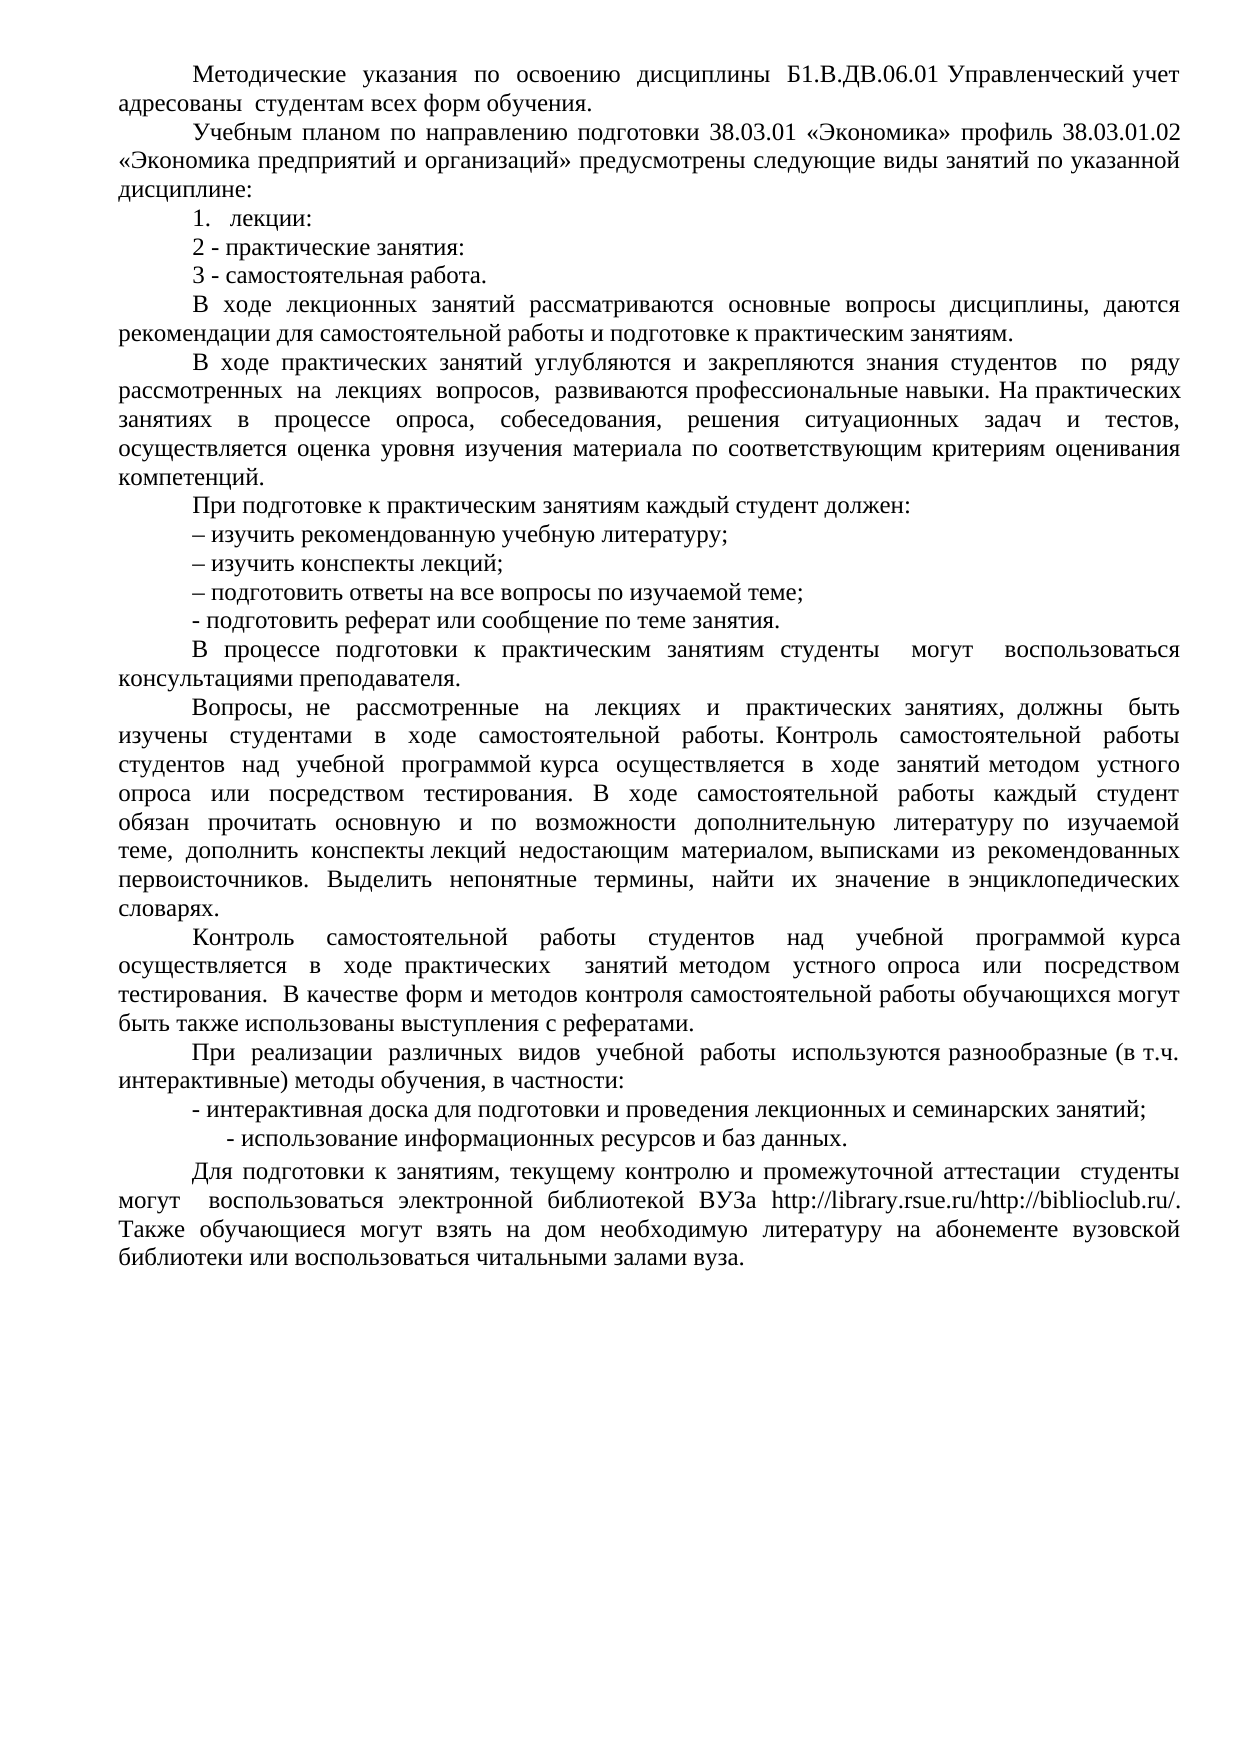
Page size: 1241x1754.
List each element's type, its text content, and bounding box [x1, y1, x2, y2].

text В ходе практических занятий углубляются и закрепляются знания студентов по ряду рассмотренных на лекциях вопросов, развиваются профессиональные навыки. На практических занятиях в процессе опроса, собеседования, решения ситуационных задач и тестов, осуществляется оценка уровня изучения материала по соответствующим критериям оценивания компетенций. [118, 347, 1181, 490]
text Контроль самостоятельной работы студентов над учебной программой курса осуществляется в ходе практических занятий методом устного опроса или посредством тестирования. В качестве форм и методов контроля самостоятельной работы обучающихся могут быть также использованы выступления с рефератами. [118, 922, 1181, 1037]
text – изучить рекомендованную учебную литературу; [118, 519, 1181, 548]
text В процессе подготовки к практическим занятиям студенты могут воспользоваться консультациями преподавателя. [118, 634, 1181, 692]
text - подготовить реферат или сообщение по теме занятия. [118, 605, 1181, 634]
text - использование информационных ресурсов и баз данных. [195, 1123, 1181, 1152]
text При реализации различных видов учебной работы используются разнообразные (в т.ч. интерактивные) методы обучения, в частности: [118, 1037, 1181, 1094]
list лекции: [192, 203, 1181, 232]
text 2 - практические занятия: [118, 232, 1181, 260]
text 3 - самостоятельная работа. [118, 260, 1181, 289]
text Учебным планом по направлению подготовки 38.03.01 «Экономика» профиль 38.03.01.02 «Экономика предприятий и организаций» предусмотрены следующие виды занятий по указанной дисциплине: [118, 117, 1181, 203]
text При подготовке к практическим занятиям каждый студент должен: [118, 490, 1181, 519]
text Для подготовки к занятиям, текущему контролю и промежуточной аттестации студенты могут воспользоваться электронной библиотекой ВУЗа http://library.rsue.ru/http://biblioclub.ru/. Также обучающиеся могут взять на дом необходимую литературу на абонементе вузовской библиотеки или воспользоваться читальными залами вуза. [118, 1156, 1181, 1271]
text Вопросы, не рассмотренные на лекциях и практических занятиях, должны быть изучены студентами в ходе самостоятельной работы. Контроль самостоятельной работы студентов над учебной программой курса осуществляется в ходе занятий методом устного опроса или посредством тестирования. В ходе самостоятельной работы каждый студент обязан прочитать основную и по возможности дополнительную литературу по изучаемой теме, дополнить конспекты лекций недостающим материалом, выписками из рекомендованных первоисточников. Выделить непонятные термины, найти их значение в энциклопедических словарях. [118, 692, 1181, 922]
text В ходе лекционных занятий рассматриваются основные вопросы дисциплины, даются рекомендации для самостоятельной работы и подготовке к практическим занятиям. [118, 289, 1181, 347]
text – изучить конспекты лекций; [118, 548, 1181, 577]
text - интерактивная доска для подготовки и проведения лекционных и семинарских занятий; [118, 1094, 1181, 1123]
text – подготовить ответы на все вопросы по изучаемой теме; [118, 577, 1181, 605]
text Методические указания по освоению дисциплины Б1.В.ДВ.06.01 Управленческий учет адресованы студентам всех форм обучения. [118, 59, 1181, 117]
